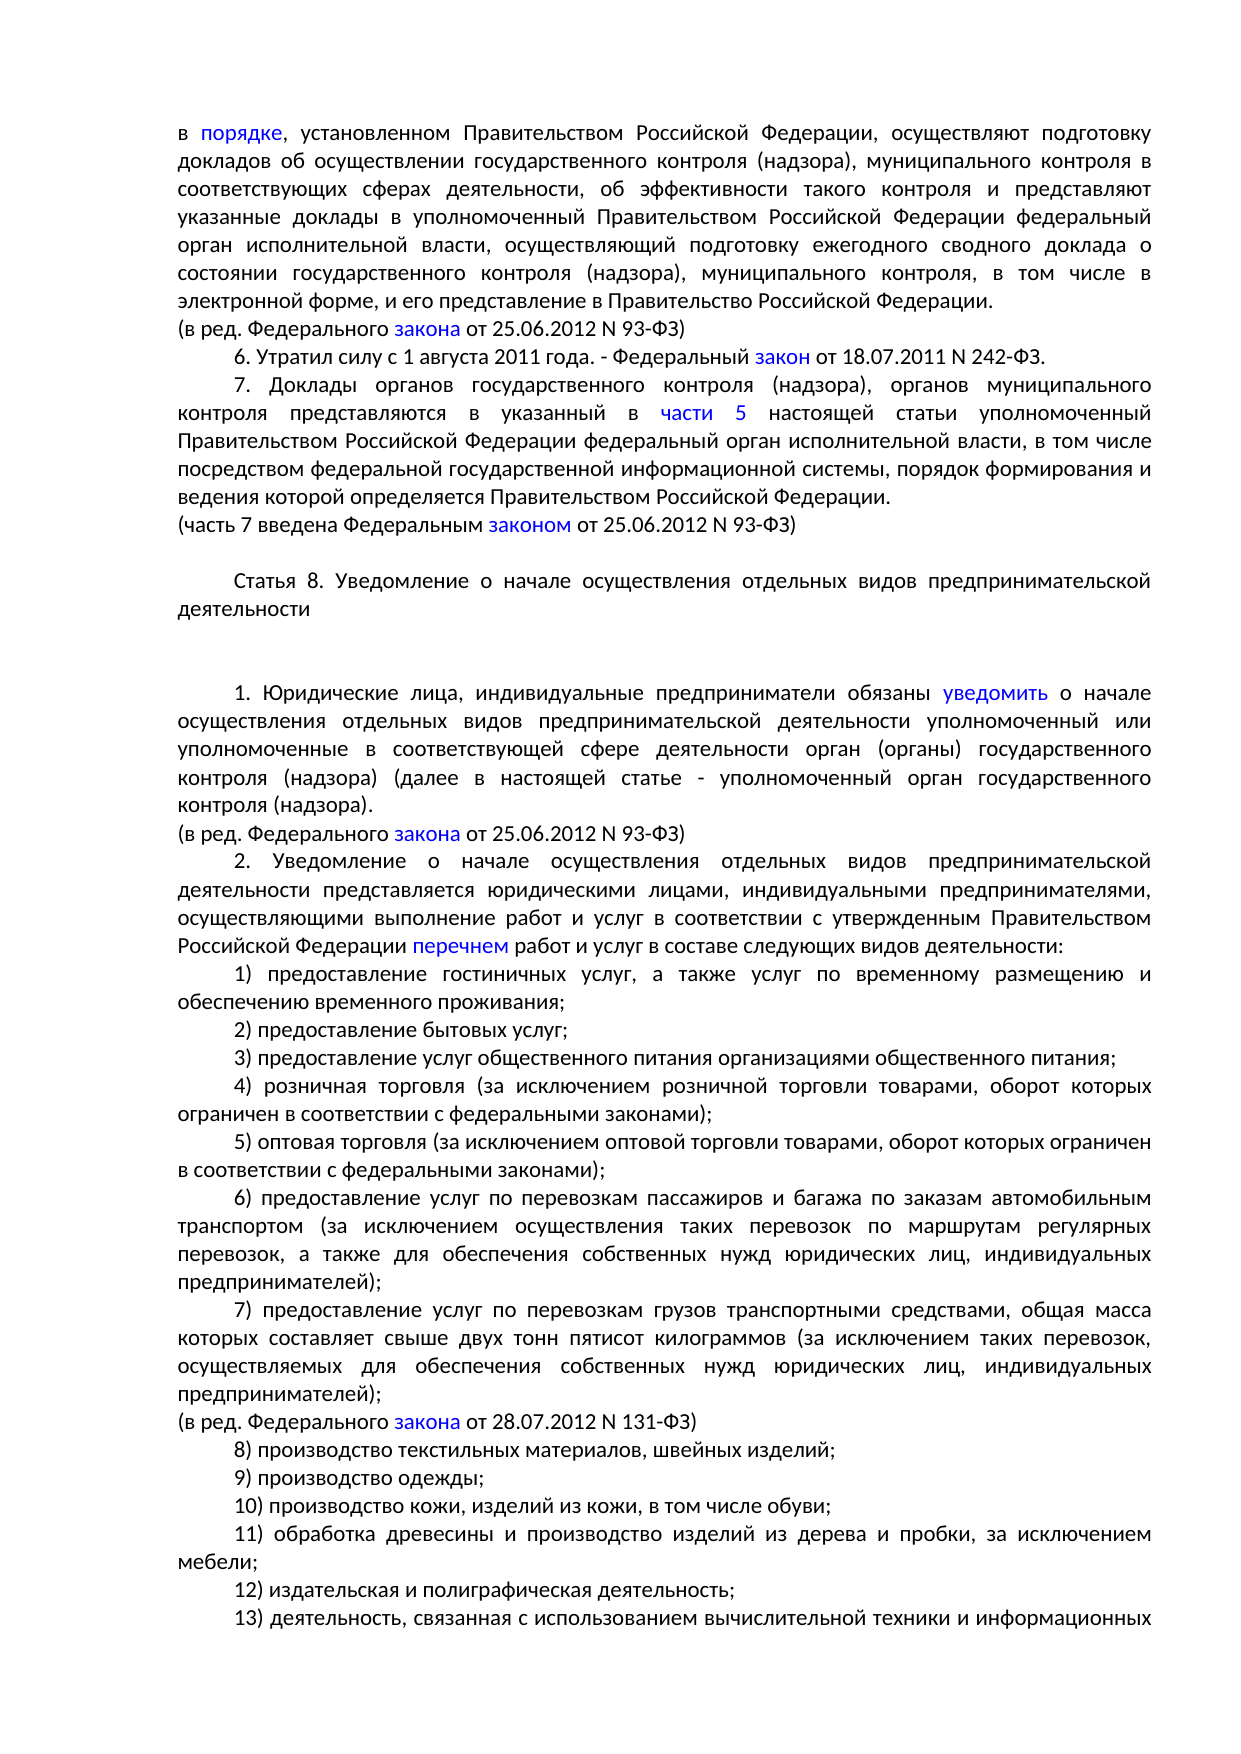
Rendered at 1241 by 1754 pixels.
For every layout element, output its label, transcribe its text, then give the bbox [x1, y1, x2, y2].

text 12) издательская и полиграфическая деятельность; [177, 1575, 1152, 1603]
text Статья 8. Уведомление о начале осуществления отдельных видов предпринимательской деятельности [177, 566, 1152, 622]
text 7. Доклады органов государственного контроля (надзора), органов муниципального контроля представляются в указанный в части 5 настоящей статьи уполномоченный Правительством Российской Федерации федеральный орган исполнительной власти, в том числе посредством федеральной государственной информационной системы, порядок формирования и ведения которой определяется Правительством Российской Федерации. [177, 370, 1152, 510]
text 5) оптовая торговля (за исключением оптовой торговли товарами, оборот которых ограничен в соответствии с федеральными законами); [177, 1127, 1152, 1183]
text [177, 118, 1152, 314]
text 2. Уведомление о начале осуществления отдельных видов предпринимательской деятельности представляется юридическими лицами, индивидуальными предпринимателями, осуществляющими выполнение работ и услуг в соответствии с утвержденным Правительством Российской Федерации перечнем работ и услуг в составе следующих видов деятельности: [177, 847, 1152, 959]
text (в ред. Федерального закона от 25.06.2012 N 93-ФЗ) [177, 314, 1152, 342]
text 2) предоставление бытовых услуг; [177, 1015, 1152, 1043]
text 6) предоставление услуг по перевозкам пассажиров и багажа по заказам автомобильным транспортом (за исключением осуществления таких перевозок по маршрутам регулярных перевозок, а также для обеспечения собственных нужд юридических лиц, индивидуальных предпринимателей); [177, 1183, 1152, 1295]
text (в ред. Федерального закона от 28.07.2012 N 131-ФЗ) [177, 1407, 1152, 1435]
text 10) производство кожи, изделий из кожи, в том числе обуви; [177, 1491, 1152, 1519]
text 11) обработка древесины и производство изделий из дерева и пробки, за исключением мебели; [177, 1519, 1152, 1575]
text 4) розничная торговля (за исключением розничной торговли товарами, оборот которых ограничен в соответствии с федеральными законами); [177, 1071, 1152, 1127]
text 1. Юридические лица, индивидуальные предприниматели обязаны уведомить о начале осуществления отдельных видов предпринимательской деятельности уполномоченный или уполномоченные в соответствующей сфере деятельности орган (органы) государственного контроля (надзора) (далее в настоящей статье - уполномоченный орган государственного контроля (надзора). [177, 678, 1152, 819]
text 1) предоставление гостиничных услуг, а также услуг по временному размещению и обеспечению временного проживания; [177, 959, 1152, 1015]
text (в ред. Федерального закона от 25.06.2012 N 93-ФЗ) [177, 819, 1152, 847]
text (часть 7 введена Федеральным законом от 25.06.2012 N 93-ФЗ) [177, 510, 1152, 538]
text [177, 1603, 1152, 1631]
text 8) производство текстильных материалов, швейных изделий; [177, 1435, 1152, 1463]
text 9) производство одежды; [177, 1463, 1152, 1491]
text 6. Утратил силу с 1 августа 2011 года. - Федеральный закон от 18.07.2011 N 242-ФЗ. [177, 342, 1152, 370]
text 7) предоставление услуг по перевозкам грузов транспортными средствами, общая масса которых составляет свыше двух тонн пятисот килограммов (за исключением таких перевозок, осуществляемых для обеспечения собственных нужд юридических лиц, индивидуальных предпринимателей); [177, 1295, 1152, 1407]
text 3) предоставление услуг общественного питания организациями общественного питания; [177, 1043, 1152, 1071]
